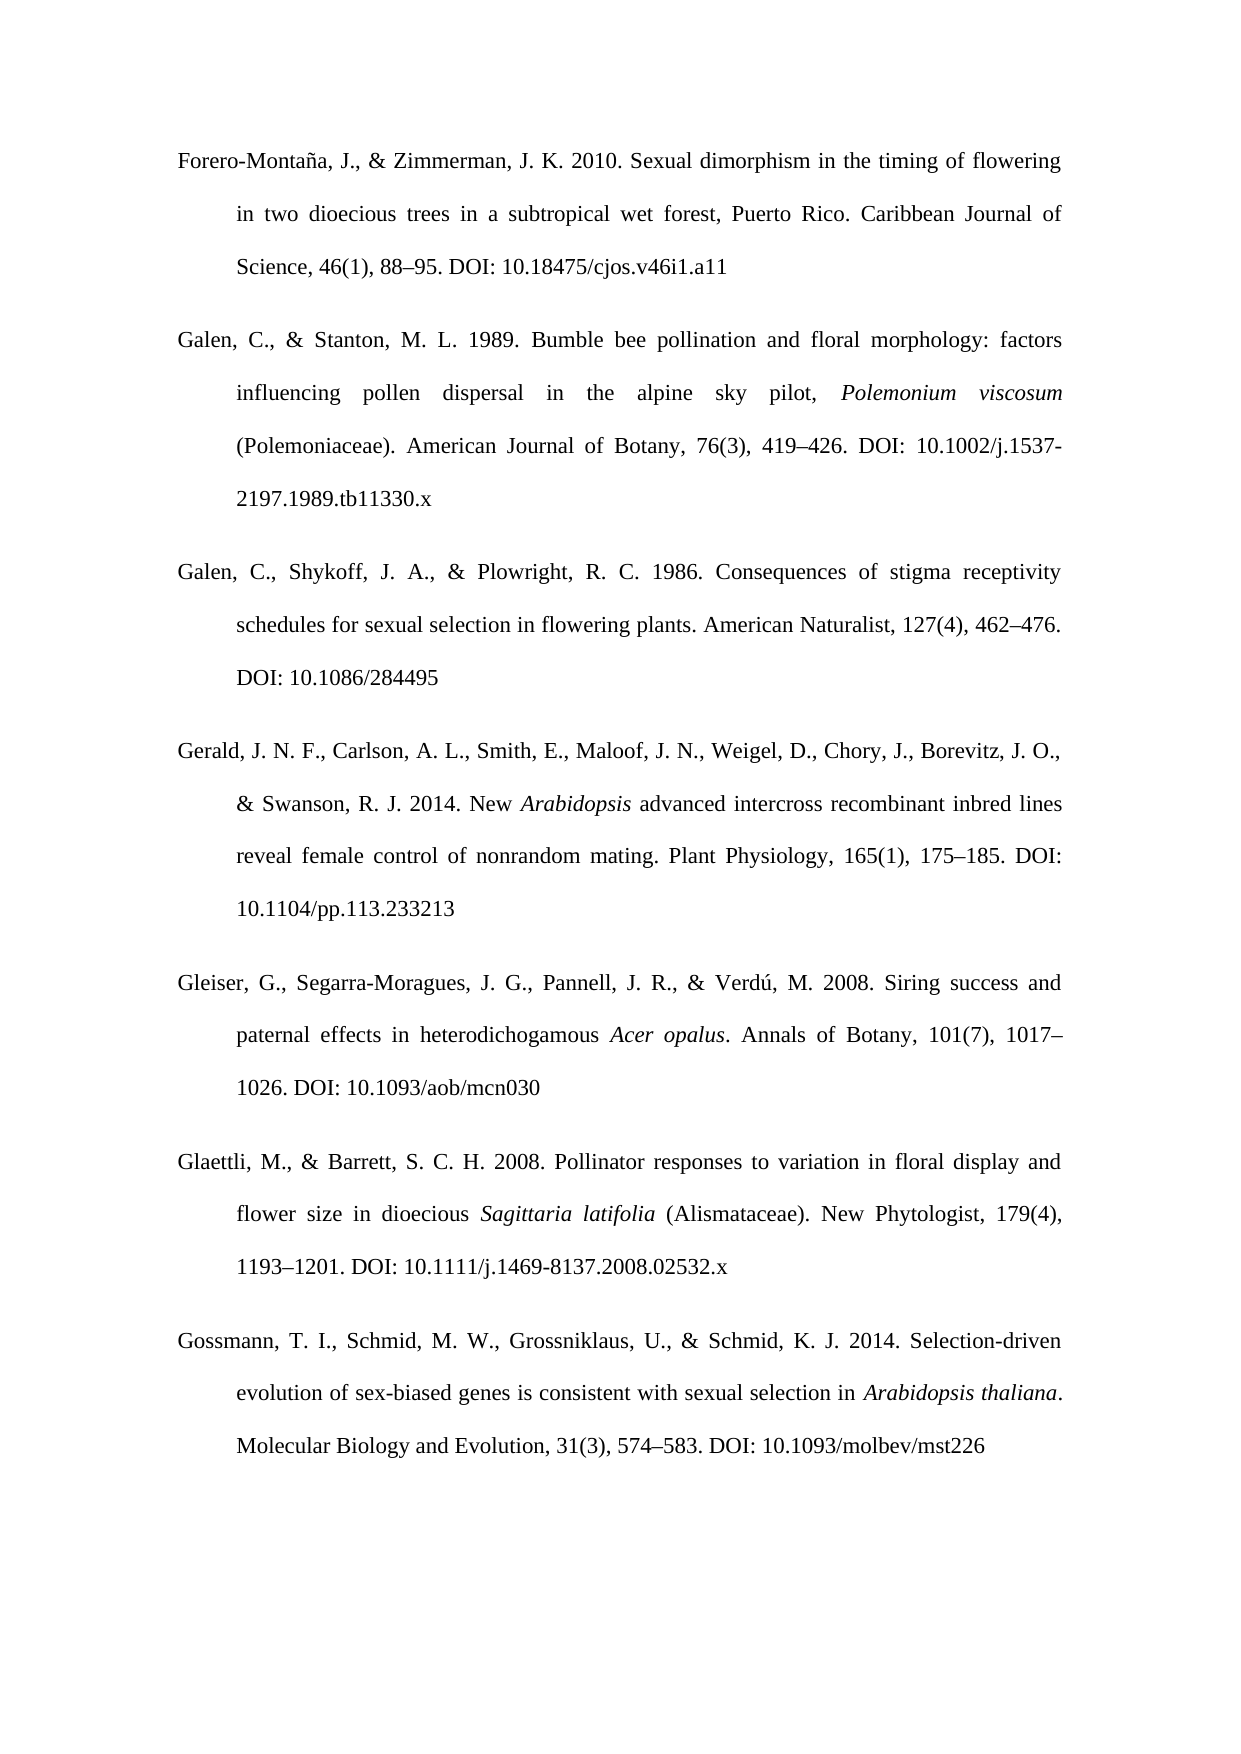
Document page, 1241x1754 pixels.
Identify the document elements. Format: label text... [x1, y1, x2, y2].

text Gossmann, T. I., Schmid, M. W., Grossniklaus, U., & Schmid, K. J. 2014. Selection-driven evolution of sex-biased genes is consistent with sexual selection in Arabidopsis thaliana. Molecular Biology and Evolution, 31(3), 574–583. DOI: 10.1093/molbev/mst226 [177, 1327, 1063, 1458]
text Glaettli, M., & Barrett, S. C. H. 2008. Pollinator responses to variation in floral display and flower size in dioecious Sagittaria latifolia (Alismataceae). New Phytologist, 179(4), 1193–1201. DOI: 10.1111/j.1469-8137.2008.02532.x [177, 1148, 1063, 1279]
text Forero-Montaña, J., & Zimmerman, J. K. 2010. Sexual dimorphism in the timing of flowering in two dioecious trees in a subtropical wet forest, Puerto Rico. Caribbean Journal of Science, 46(1), 88–95. DOI: 10.18475/cjos.v46i1.a11 [177, 148, 1063, 279]
text Galen, C., Shykoff, J. A., & Plowright, R. C. 1986. Consequences of stigma receptivity schedules for sexual selection in flowering plants. American Naturalist, 127(4), 462–476. DOI: 10.1086/284495 [177, 558, 1063, 690]
text Galen, C., & Stanton, M. L. 1989. Bumble bee pollination and floral morphology: factors influencing pollen dispersal in the alpine sky pilot, Polemonium viscosum (Polemoniaceae). American Journal of Botany, 76(3), 419–426. DOI: 10.1002/j.1537-2197.1989.tb11330.x [177, 327, 1063, 511]
text Gerald, J. N. F., Carlson, A. L., Smith, E., Maloof, J. N., Weigel, D., Chory, J., Borevitz, J. O., & Swanson, R. J. 2014. New Arabidopsis advanced intercross recombinant inbred lines reveal female control of nonrandom mating. Plant Physiology, 165(1), 175–185. DOI: 10.1104/pp.113.233213 [177, 737, 1063, 922]
text Gleiser, G., Segarra-Moragues, J. G., Pannell, J. R., & Verdú, M. 2008. Siring success and paternal effects in heterodichogamous Acer opalus. Annals of Botany, 101(7), 1017–1026. DOI: 10.1093/aob/mcn030 [177, 969, 1063, 1101]
